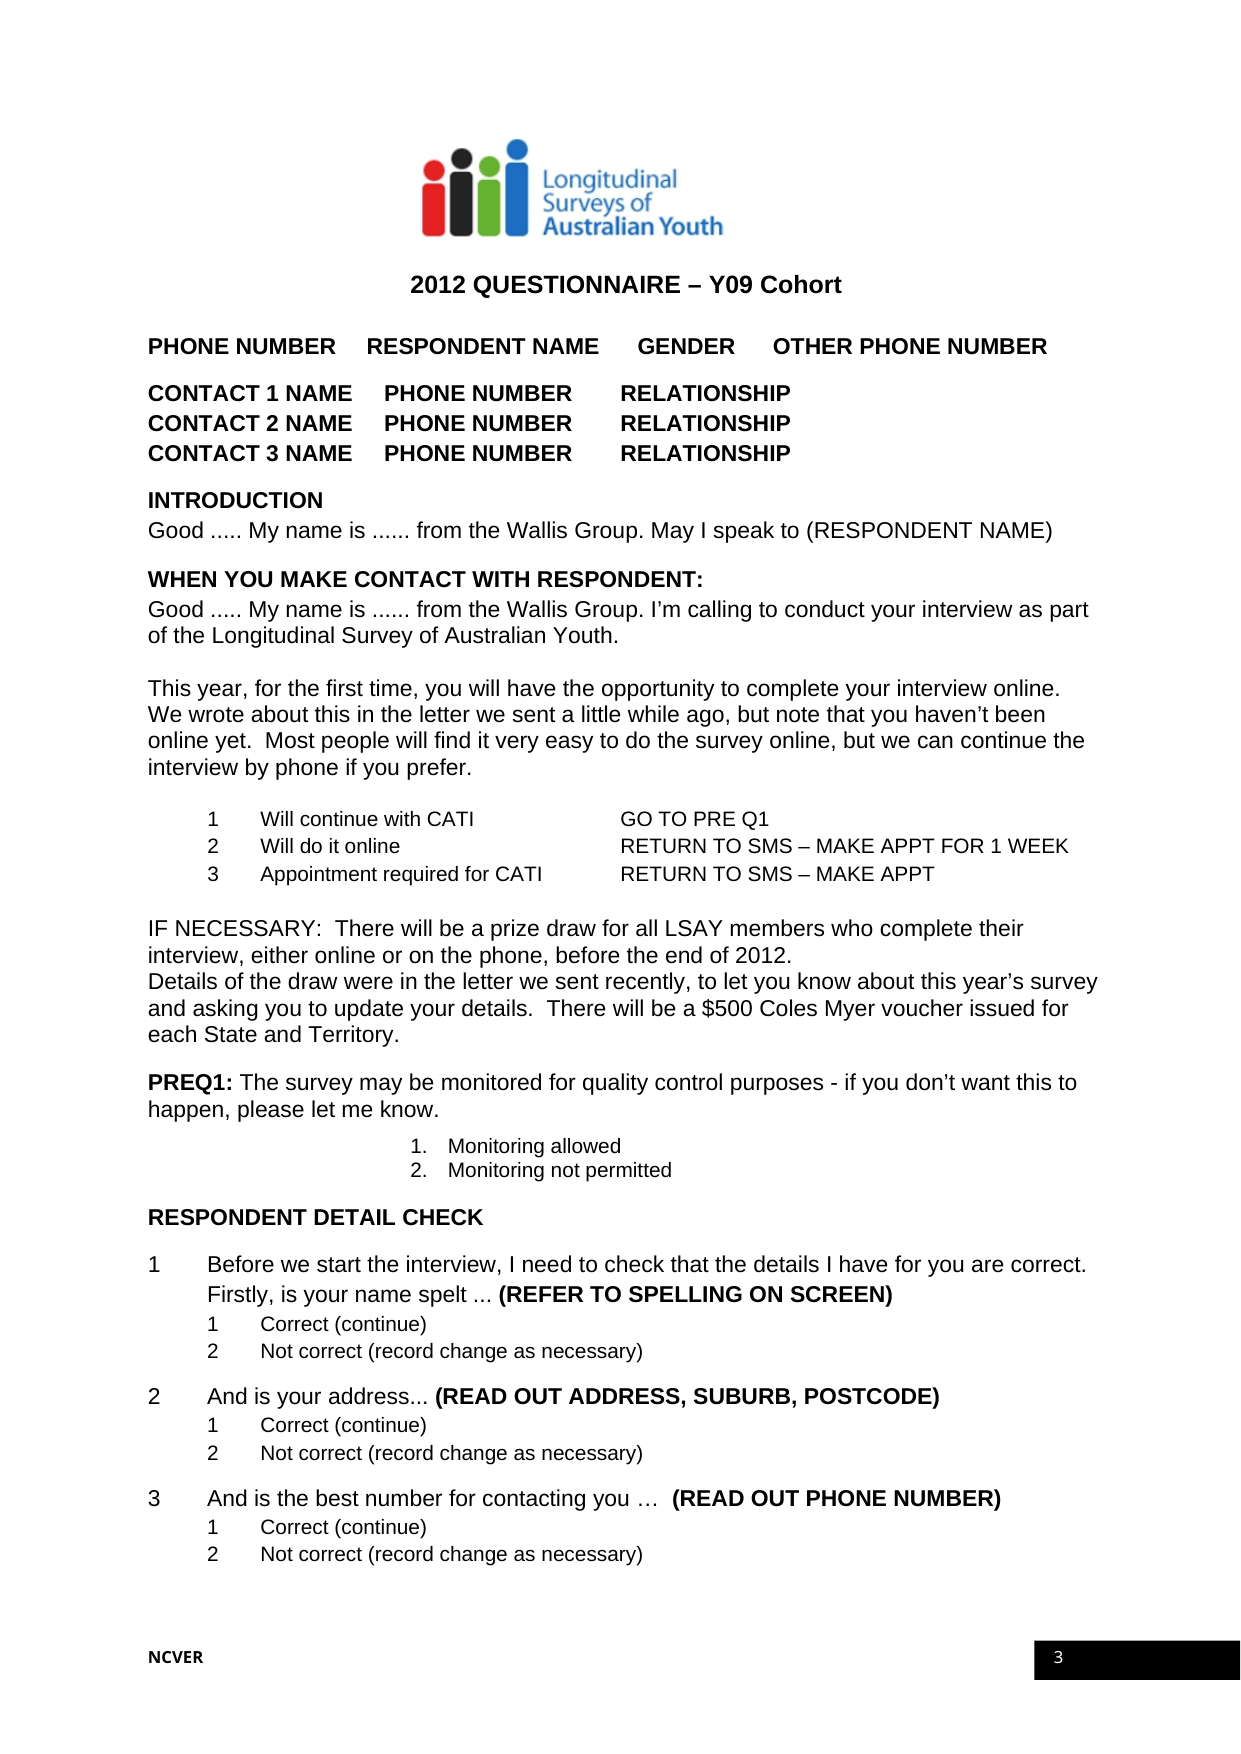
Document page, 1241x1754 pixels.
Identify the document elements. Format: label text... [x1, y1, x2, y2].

text 1 Correct (continue) [148, 1413, 1104, 1437]
text WHEN YOU MAKE CONTACT WITH RESPONDENT: [148, 566, 1104, 592]
text RESPONDENT DETAIL CHECK [148, 1204, 1104, 1231]
list Will continue with CATI GO TO PRE Q1 [207, 807, 1104, 831]
list Monitoring allowed [410, 1134, 817, 1158]
text 3 And is the best number for contacting you … (READ OUT PHONE NUMBER) [148, 1484, 1104, 1511]
text 1 Correct (continue) [148, 1515, 1104, 1539]
text 2 And is your address... (READ OUT ADDRESS, SUBURB, POSTCODE) [148, 1383, 1104, 1409]
text CONTACT 3 NAME PHONE NUMBER RELATIONSHIP [148, 440, 1104, 467]
subtitle 2012 QUESTIONNAIRE – Y09 Cohort [148, 270, 1104, 299]
text 2 Not correct (record change as necessary) [148, 1339, 1104, 1363]
text IF NECESSARY: There will be a prize draw for all LSAY members who complete their interview, either online or on the phone, before the end of 2012. [148, 915, 1107, 968]
list Monitoring not permitted [410, 1158, 817, 1182]
text PHONE NUMBER RESPONDENT NAME GENDER OTHER PHONE NUMBER [148, 333, 1104, 359]
text 2 Not correct (record change as necessary) [148, 1441, 1104, 1464]
text 2 Not correct (record change as necessary) [148, 1542, 1104, 1566]
text 1 Before we start the interview, I need to check that the details I have for you are correct. Firstly, is your name spelt ... (REFER TO SPELLING ON SCREEN) [148, 1251, 1104, 1307]
text Good ..... My name is ...... from the Wallis Group. I’m calling to conduct your interview as part of the Longitudinal Survey of Australian Youth. [148, 596, 1107, 648]
text PREQ1: The survey may be monitored for quality control purposes - if you don’t want this to happen, please let me know. [148, 1069, 1107, 1122]
text Good ..... My name is ...... from the Wallis Group. May I speak to (RESPONDENT NAME) [148, 517, 1107, 543]
list Appointment required for CATI RETURN TO SMS – MAKE APPT [207, 862, 1104, 886]
text CONTACT 2 NAME PHONE NUMBER RELATIONSHIP [148, 410, 1104, 436]
list Will do it online RETURN TO SMS – MAKE APPT FOR 1 WEEK [207, 834, 1104, 858]
text INTRODUCTION [148, 487, 1104, 513]
picture [419, 137, 833, 241]
text This year, for the first time, you will have the opportunity to complete your interview online. We wrote about this in the letter we sent a little while ago, but note that you haven’t been online yet. Most people will find it very easy to do the survey online, but we can continue the interview by phone if you prefer. [148, 675, 1107, 780]
text CONTACT 1 NAME PHONE NUMBER RELATIONSHIP [148, 380, 1104, 406]
text 1 Correct (continue) [148, 1311, 1104, 1335]
text Details of the draw were in the letter we sent recently, to let you know about this year’s survey and asking you to update your details. There will be a $500 Coles Myer voucher issued for each State and Territory. [148, 968, 1107, 1047]
